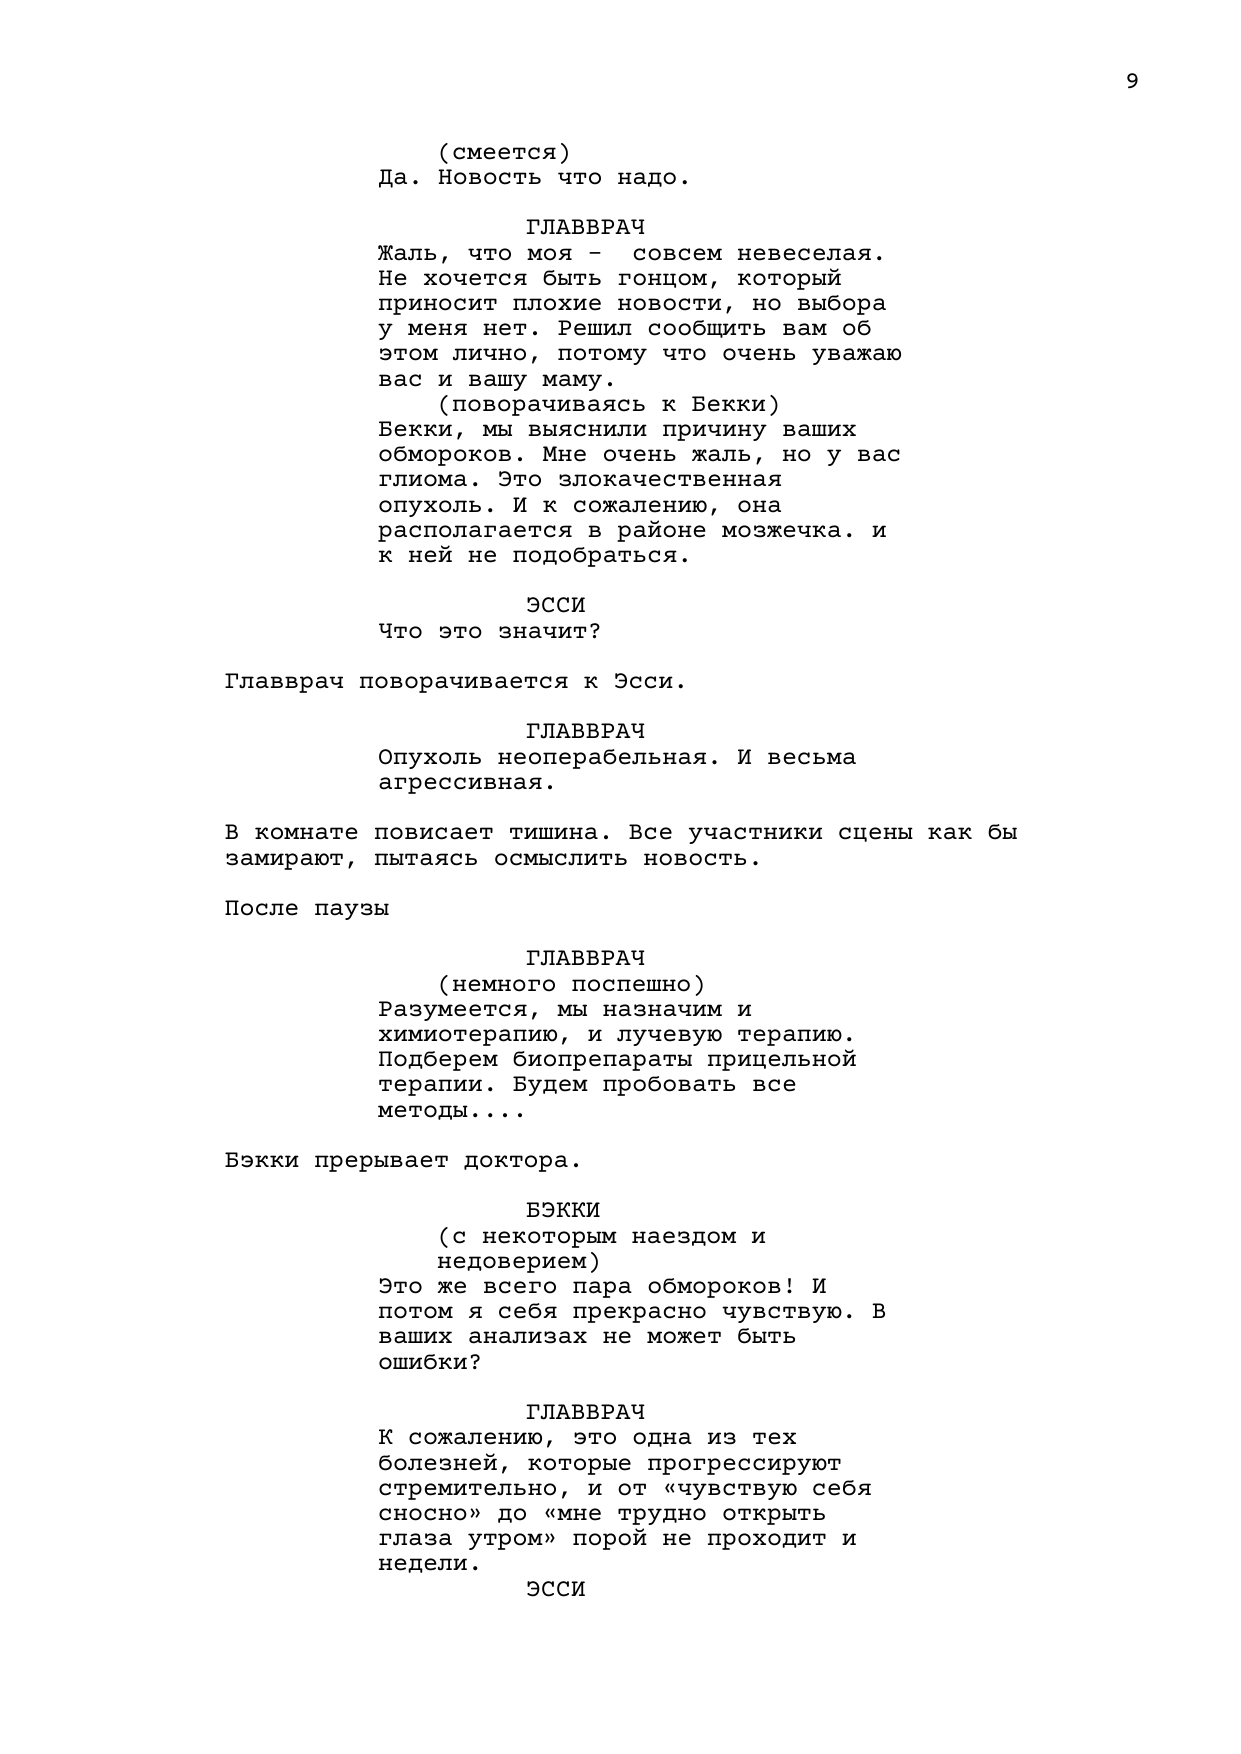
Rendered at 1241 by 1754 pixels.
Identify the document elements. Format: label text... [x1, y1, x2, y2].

text (с некоторым наездом и недоверием) [437, 1226, 833, 1276]
text Бекки, мы выяснили причину ваших обмороков. Мне очень жаль, но у вас глиома. Это злокачественная опухоль. И к сожалению, она располагается в районе мозжечка. и к ней не подобраться. [378, 419, 904, 570]
text Разумеется, мы назначим и химиотерапию, и лучевую терапию. Подберем биопрепараты прицельной терапии. Будем пробовать все методы.... [378, 999, 904, 1125]
text Жаль, что моя - совсем невеселая. Не хочется быть гонцом, который приносит плохие новости, но выбора у меня нет. Решил сообщить вам об этом лично, потому что очень уважаю вас и вашу маму. [378, 242, 904, 394]
text БЭККИ [526, 1200, 1107, 1226]
text После паузы [224, 898, 1140, 923]
text (немного поспешно) [437, 973, 833, 999]
text Да. Новость что надо. [378, 167, 904, 192]
text (поворачиваясь к Бекки) [437, 394, 833, 419]
text (смеется) [437, 142, 833, 167]
text ГЛАВВРАЧ [526, 948, 1107, 973]
text ГЛАВВРАЧ [526, 217, 1107, 242]
text Опухоль неоперабельная. И весьма агрессивная. [378, 747, 904, 797]
text Что это значит? [378, 621, 904, 646]
text ЭССИ [526, 595, 1107, 621]
text К сожалению, это одна из тех болезней, которые прогрессируют стремительно, и от «чувствую себя сносно» до «мне трудно открыть глаза утром» порой не проходит и недели. [378, 1427, 904, 1578]
text ГЛАВВРАЧ [526, 721, 1107, 747]
text Главврач поворачивается к Эсси. [224, 671, 1140, 696]
text В комнате повисает тишина. Все участники сцены как бы замирают, пытаясь осмыслить новость. [224, 822, 1140, 873]
text Это же всего пара обмороков! И потом я себя прекрасно чувствую. В ваших анализах не может быть ошибки? [378, 1276, 904, 1377]
text ЭССИ [526, 1578, 1107, 1604]
text Бэкки прерывает доктора. [224, 1150, 1140, 1175]
text ГЛАВВРАЧ [526, 1402, 1107, 1427]
